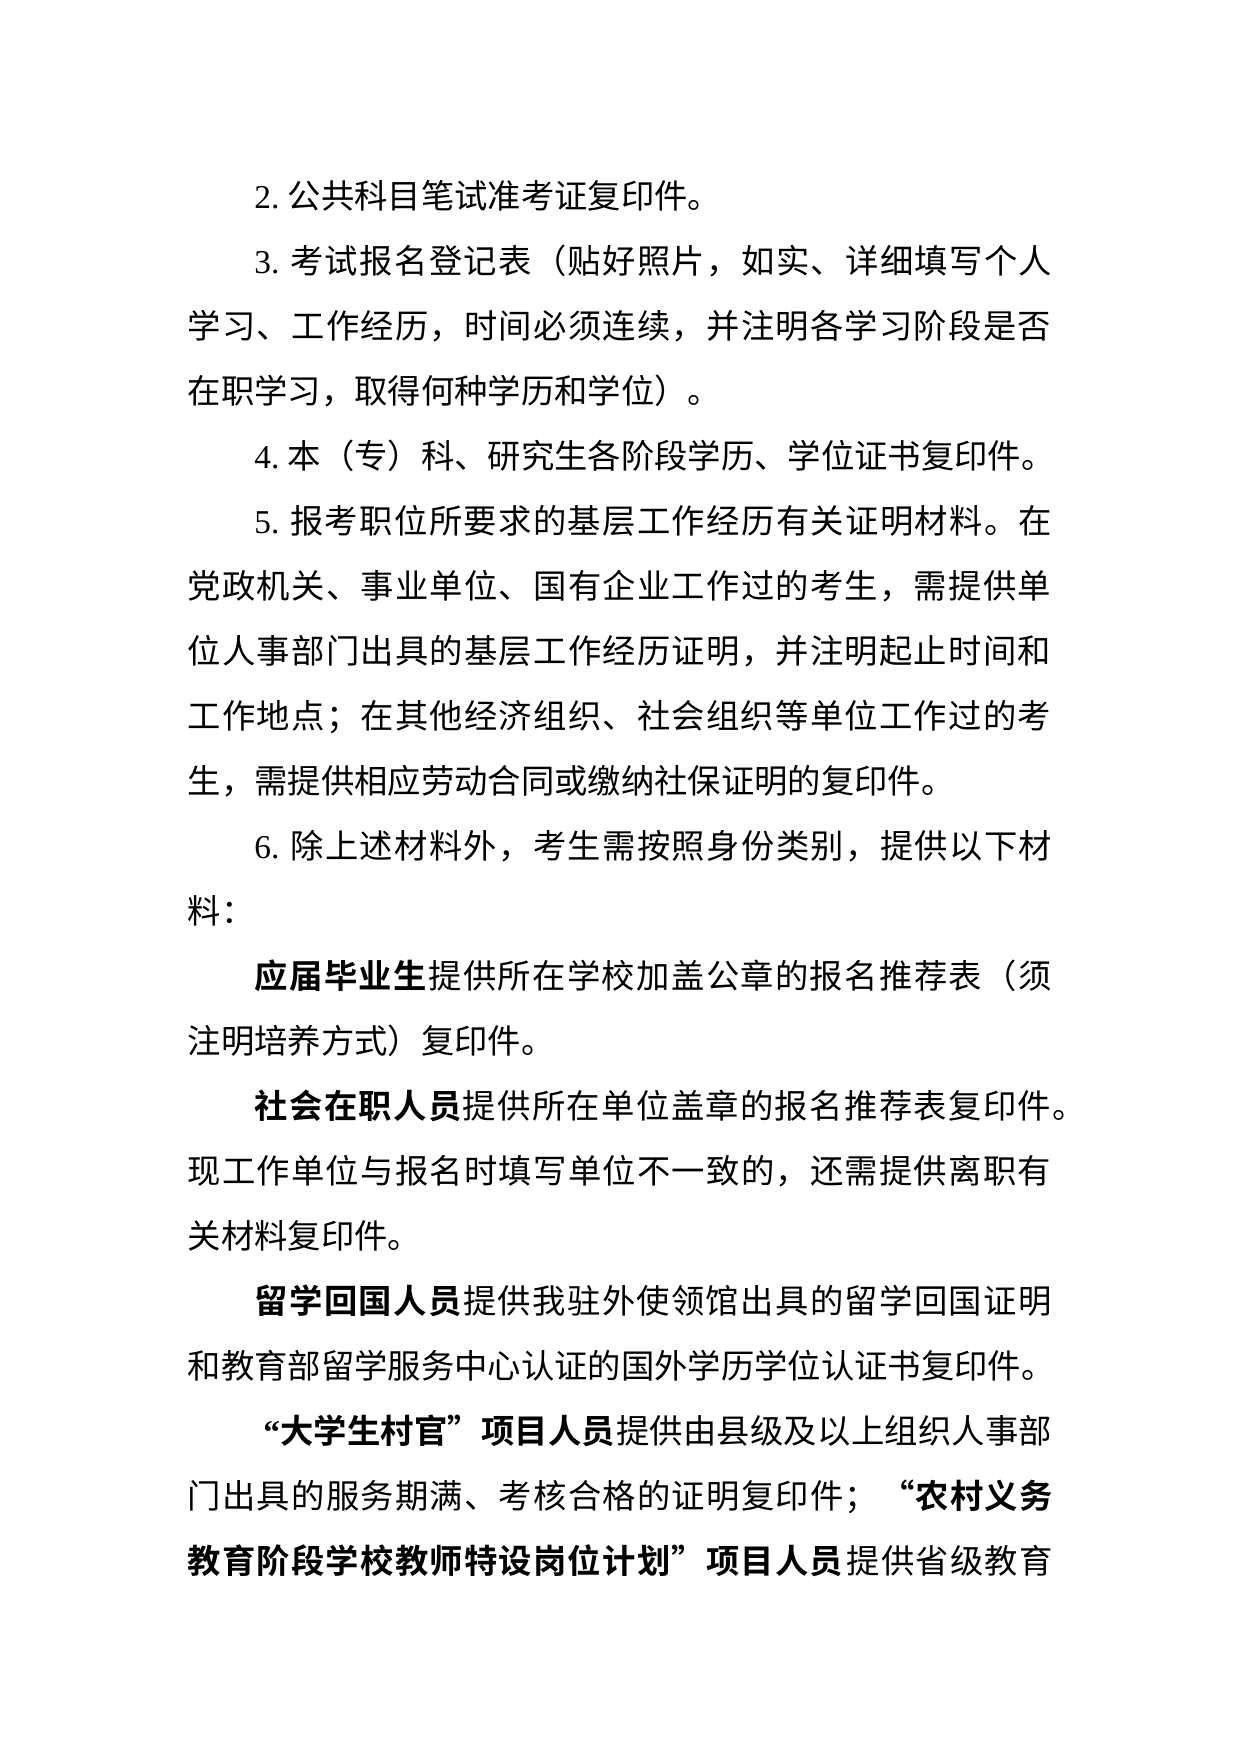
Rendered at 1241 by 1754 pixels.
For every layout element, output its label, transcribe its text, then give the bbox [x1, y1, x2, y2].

text 3. 考试报名登记表（贴好照片，如实、详细填写个人学习、工作经历，时间必须连续，并注明各学习阶段是否在职学习，取得何种学历和学位）。 [187, 227, 1053, 422]
text 2. 公共科目笔试准考证复印件。 [187, 162, 1053, 227]
text 留学回国人员提供我驻外使领馆出具的留学回国证明和教育部留学服务中心认证的国外学历学位认证书复印件。 [187, 1267, 1053, 1397]
text 4. 本（专）科、研究生各阶段学历、学位证书复印件。 [187, 422, 1053, 487]
text 社会在职人员提供所在单位盖章的报名推荐表复印件。现工作单位与报名时填写单位不一致的，还需提供离职有关材料复印件。 [187, 1072, 1053, 1267]
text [187, 1397, 1053, 1592]
text 应届毕业生提供所在学校加盖公章的报名推荐表（须注明培养方式）复印件。 [187, 942, 1053, 1072]
text 6. 除上述材料外，考生需按照身份类别，提供以下材料： [187, 812, 1053, 942]
text 5. 报考职位所要求的基层工作经历有关证明材料。在党政机关、事业单位、国有企业工作过的考生，需提供单位人事部门出具的基层工作经历证明，并注明起止时间和工作地点；在其他经济组织、社会组织等单位工作过的考生，需提供相应劳动合同或缴纳社保证明的复印件。 [187, 487, 1053, 812]
